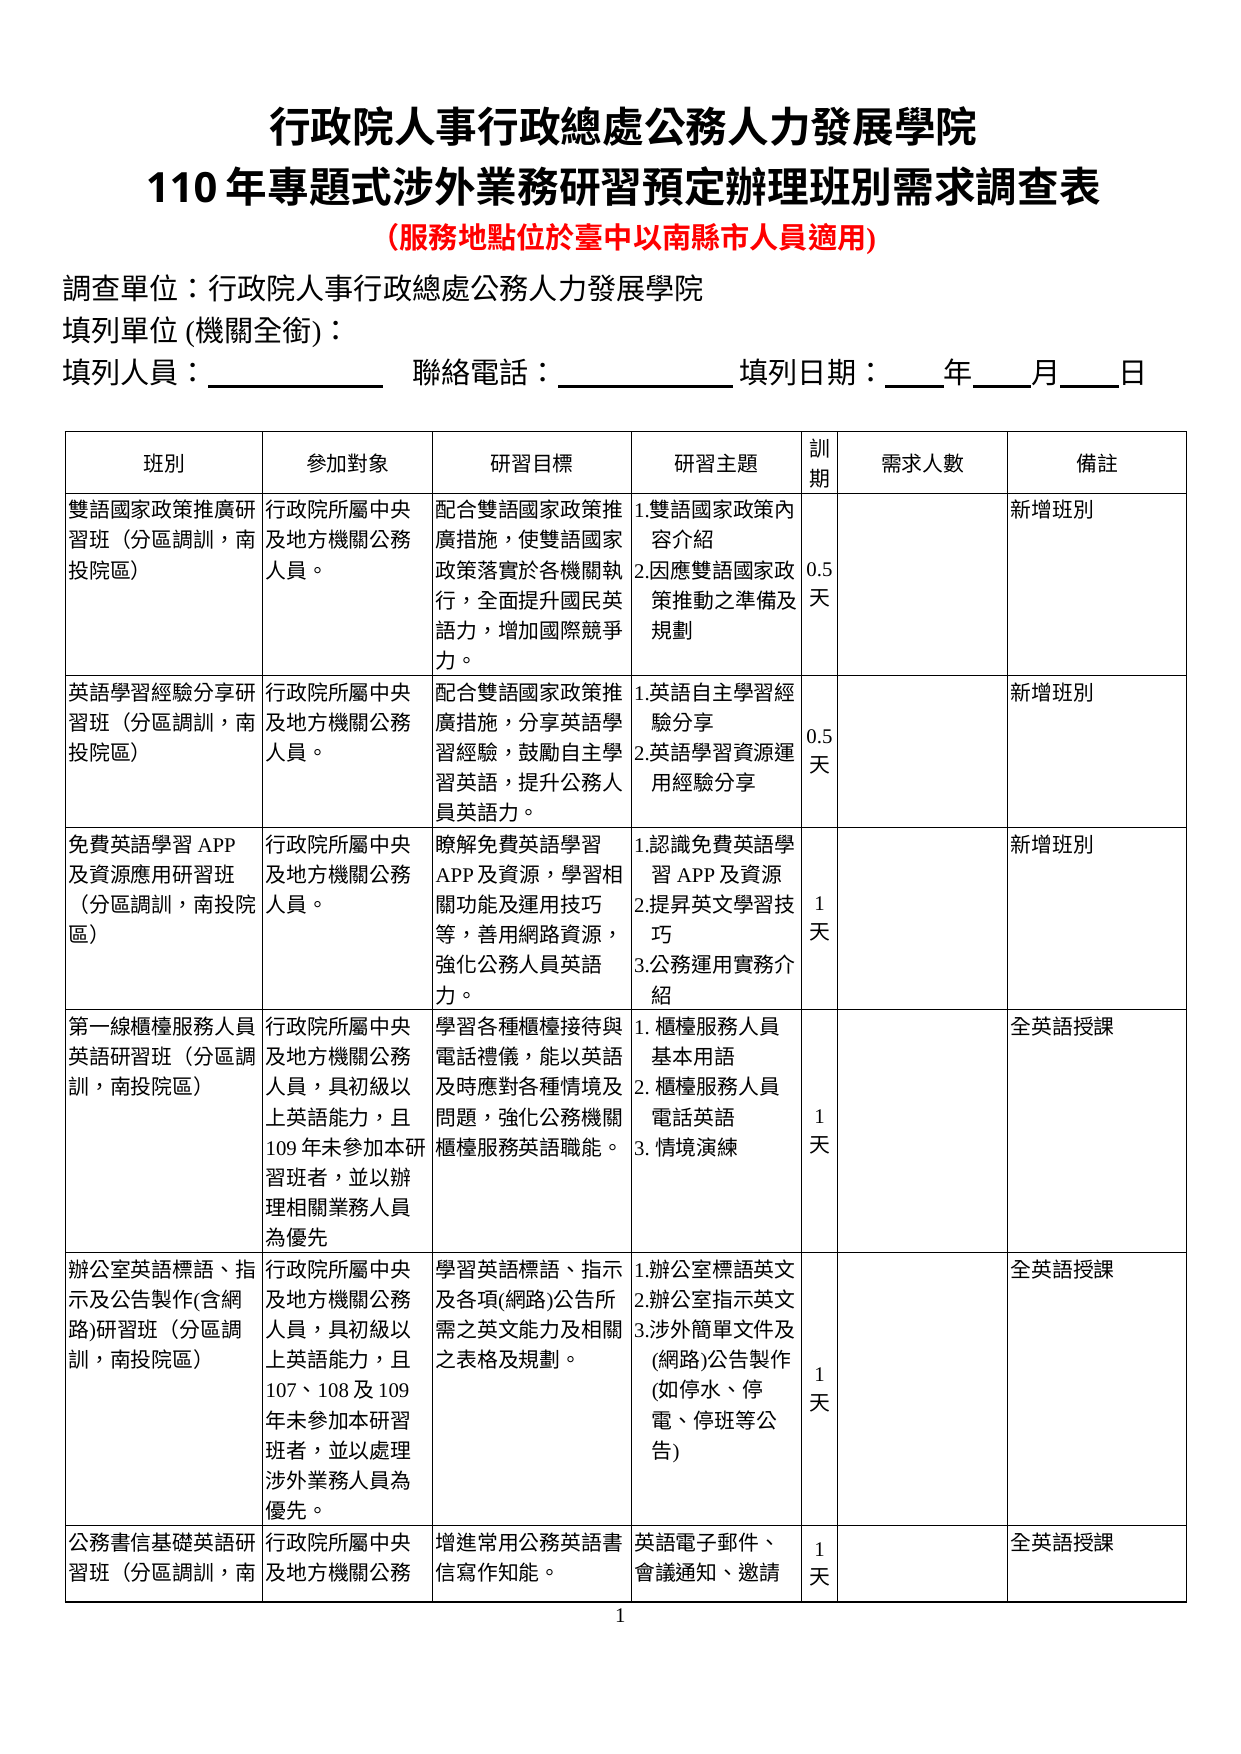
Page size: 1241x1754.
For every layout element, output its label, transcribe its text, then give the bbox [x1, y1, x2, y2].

table_cell 全英語授課 [1008, 1253, 1186, 1525]
table_header 備註 [1008, 432, 1186, 492]
table_cell 填列人員： 聯絡電話： 填列日期： 年 月 日 [59, 350, 1187, 391]
table_cell 公務書信基礎英語研習班（分區調訓，南投院區） [66, 1526, 262, 1601]
table_cell [838, 1010, 1007, 1252]
table_cell 新增班別 [1008, 494, 1186, 675]
table_cell 1.認識免費英語學習APP及資源 2.提昇英文學習技巧 3.公務運用實務介紹 [632, 828, 801, 1009]
table_cell 0.5天 [802, 676, 837, 827]
table_cell 辦公室英語標語、指示及公告製作(含網路)研習班（分區調訓，南投院區） [66, 1253, 262, 1525]
table_cell 英語電子郵件、會議通知、邀請函、感謝函等基礎用語與句型 [632, 1526, 801, 1601]
table_cell 雙語國家政策推廣研習班（分區調訓，南投院區） [66, 494, 262, 675]
table_cell 新增班別 [1008, 828, 1186, 1009]
table_header 參加對象 [263, 432, 432, 492]
table_cell 行政院所屬中央及地方機關公務人員。 [263, 494, 432, 675]
table_header 行政院人事行政總處公務人力發展學院 110年專題式涉外業務研習預定辦理班別需求調查表 （服務地點位於臺中以南縣市人員適用) [59, 89, 1187, 266]
table_cell 全英語授課 [1008, 1010, 1186, 1252]
table_cell 1.英語自主學習經驗分享 2.英語學習資源運用經驗分享 [632, 676, 801, 827]
table_cell 1.雙語國家政策內容介紹 2.因應雙語國家政策推動之準備及規劃 [632, 494, 801, 675]
table_cell 1天 [802, 1526, 837, 1601]
table_cell 1天 [802, 1010, 837, 1252]
table_cell 瞭解免費英語學習APP及資源，學習相關功能及運用技巧等，善用網路資源，強化公務人員英語力。 [433, 828, 631, 1009]
table_cell 第一線櫃檯服務人員英語研習班（分區調訓，南投院區） [66, 1010, 262, 1252]
table_cell 行政院所屬中央及地方機關公務人員，具初級以上英語能力，且109年未參加本研習班者，並以辦理相關業務人員為優先 [263, 1010, 432, 1252]
table_cell [838, 494, 1007, 675]
table_cell 0.5天 [802, 494, 837, 675]
table_cell 免費英語學習APP及資源應用研習班（分區調訓，南投院區） [66, 828, 262, 1009]
table_cell 填列單位 (機關全銜)： [59, 308, 1187, 350]
table_cell 行政院所屬中央及地方機關公務人員，具初級以上英語能力，且107、108及109年未參加本研習班者，並以處理涉外業務人員為優先。 [263, 1253, 432, 1525]
table_cell 1天 [802, 828, 837, 1009]
table_cell 1. 櫃檯服務人員基本用語 2. 櫃檯服務人員電話英語 3. 情境演練 [632, 1010, 801, 1252]
table_cell 學習各種櫃檯接待與電話禮儀，能以英語及時應對各種情境及問題，強化公務機關櫃檯服務英語職能。 [433, 1010, 631, 1252]
table_header 班別 [66, 432, 262, 492]
table_cell 英語學習經驗分享研習班（分區調訓，南投院區） [66, 676, 262, 827]
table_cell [263, 1526, 432, 1601]
table_cell 新增班別 [1008, 676, 1186, 827]
table_cell 行政院所屬中央及地方機關公務人員。 [263, 676, 432, 827]
table_cell [838, 1253, 1007, 1525]
table_cell 調查單位：行政院人事行政總處公務人力發展學院 [59, 266, 1187, 308]
table_cell 行政院所屬中央及地方機關公務人員。 [263, 828, 432, 1009]
table_cell 增進常用公務英語書信寫作知能。 [433, 1526, 631, 1601]
table_cell 學習英語標語、指示及各項(網路)公告所需之英文能力及相關之表格及規劃。 [433, 1253, 631, 1525]
table_cell 配合雙語國家政策推廣措施，使雙語國家政策落實於各機關執行，全面提升國民英語力，增加國際競爭力。 [433, 494, 631, 675]
table_cell 1.辦公室標語英文 2.辦公室指示英文 3.涉外簡單文件及(網路)公告製作(如停水、停電、停班等公告) [632, 1253, 801, 1525]
table_cell [838, 1526, 1007, 1601]
table_header 研習目標 [433, 432, 631, 492]
table_cell [838, 828, 1007, 1009]
table_cell 全英語授課 [1008, 1526, 1186, 1601]
table_header 研習主題 [632, 432, 801, 492]
table_cell 配合雙語國家政策推廣措施，分享英語學習經驗，鼓勵自主學習英語，提升公務人員英語力。 [433, 676, 631, 827]
table_header 需求人數 [838, 432, 1007, 492]
table_header 訓期 [802, 432, 837, 492]
table_cell [838, 676, 1007, 827]
table_cell 1天 [802, 1253, 837, 1525]
